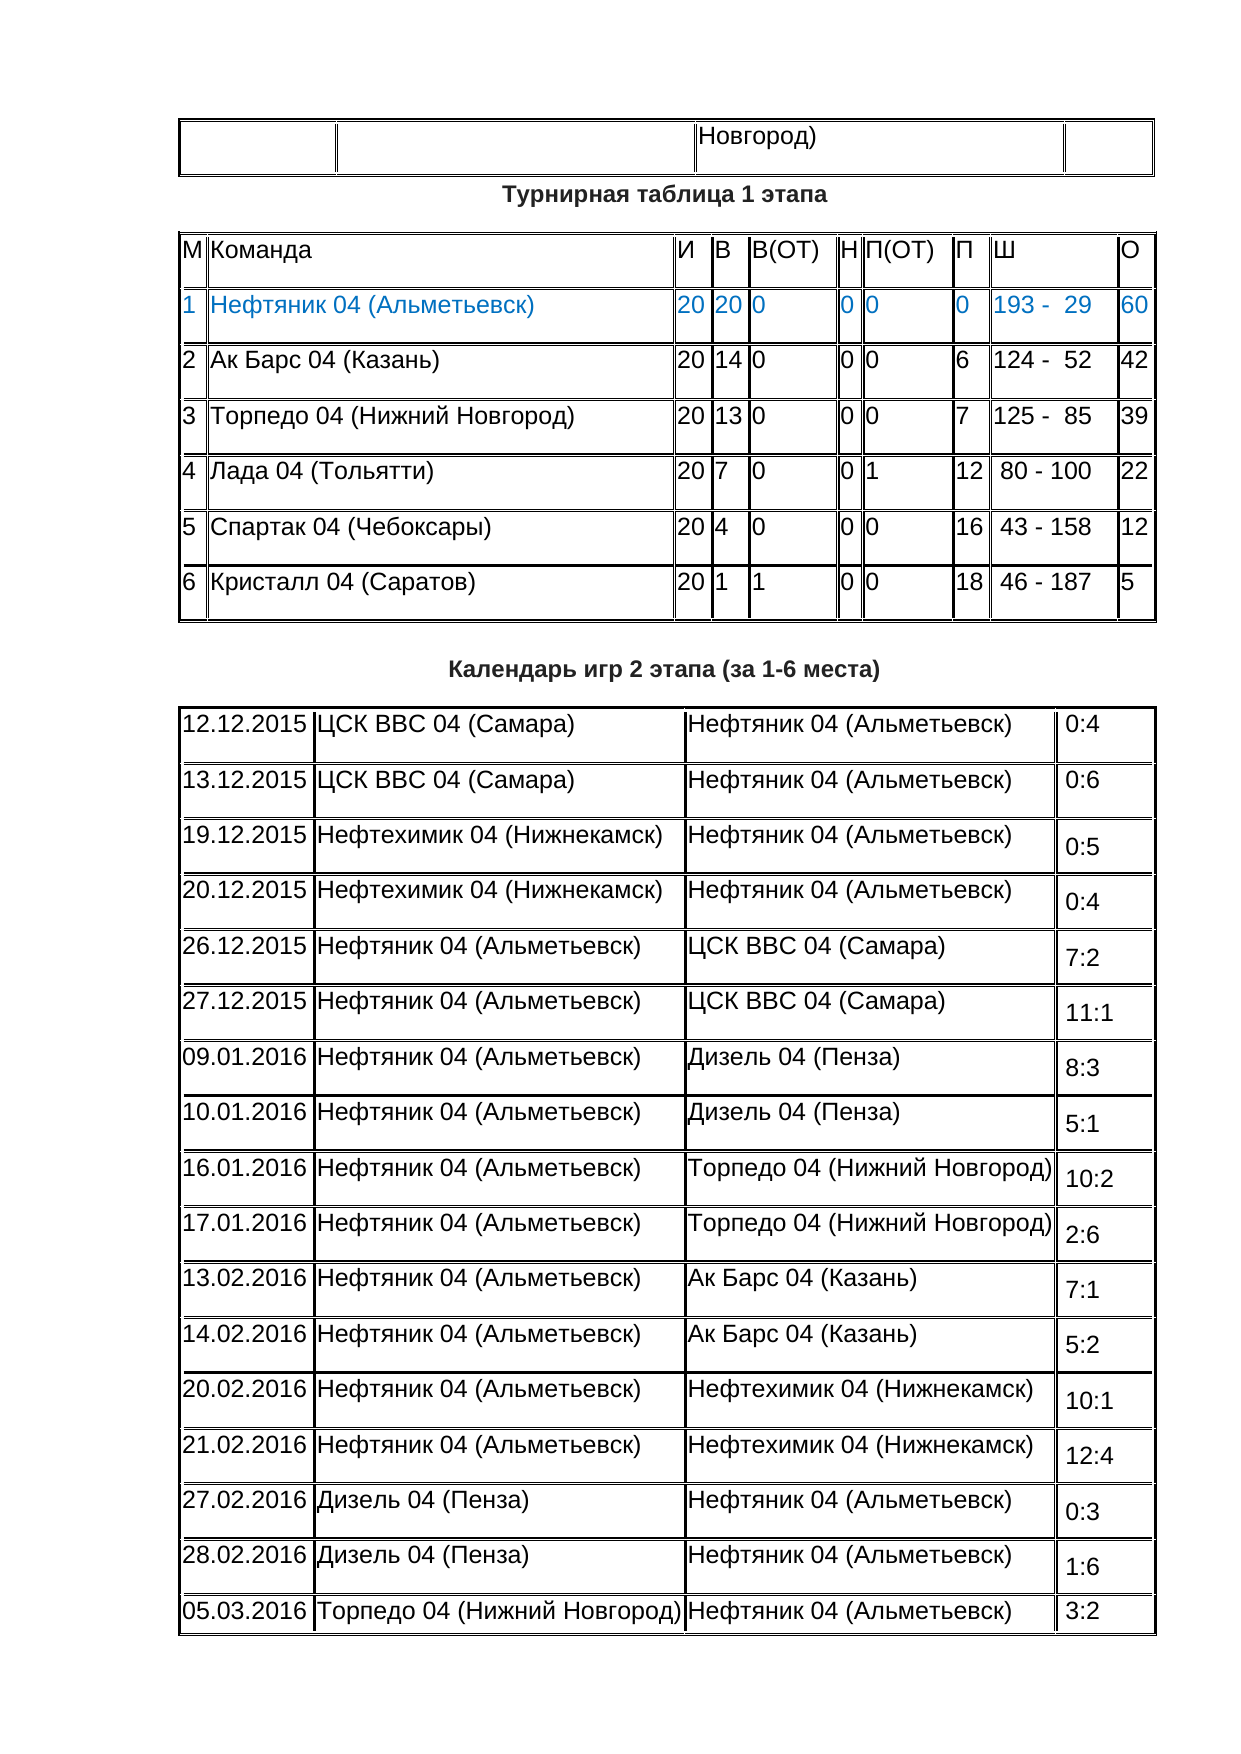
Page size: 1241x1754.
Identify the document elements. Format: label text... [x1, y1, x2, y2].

table_cell 193 - 29 [992, 290, 1117, 342]
table_cell 09.01.2016 [181, 1039, 313, 1094]
table_header Н [838, 233, 863, 287]
table_cell Нефтяник 04 (Альметьевск) [316, 1208, 684, 1260]
table_cell 20 [676, 512, 711, 564]
table_cell 14 [714, 346, 748, 398]
table_cell 124 - 52 [992, 346, 1117, 398]
table_cell Нефтяник 04 (Альметьевск) [687, 820, 1054, 872]
table_cell 20 [714, 290, 748, 342]
table_cell Торпедо 04 (Нижний Новгород) [209, 401, 673, 453]
text Календарь игр 2 этапа (за 1-6 места) [177, 651, 1152, 683]
table_cell 5:1 [1058, 1094, 1154, 1149]
table_cell Нефтяник 04 (Альметьевск) [687, 765, 1054, 817]
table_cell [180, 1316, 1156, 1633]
table_header В(ОТ) [749, 233, 838, 287]
table_cell 6 [955, 346, 989, 398]
table_cell 1 [749, 564, 838, 619]
table_cell 42 [1120, 342, 1155, 398]
table_cell Спартак 04 (Чебоксары) [209, 512, 673, 564]
table_cell Ак Барс 04 (Казань) [687, 1319, 1054, 1371]
table_cell 0 [751, 512, 836, 564]
table_header 12.12.2015 [181, 709, 314, 761]
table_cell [696, 122, 1064, 173]
table_cell 9:2 [1065, 122, 1152, 173]
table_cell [337, 122, 696, 173]
table_cell Ак Барс 04 (Казань) [687, 1264, 1054, 1316]
table_cell 0 [751, 346, 836, 398]
table_cell 11:1 [1058, 983, 1155, 1038]
table_cell 1 [865, 457, 952, 508]
table_cell 0 [863, 567, 953, 619]
table_cell Нефтехимик 04 (Нижнекамск) [316, 820, 684, 872]
table_cell 0:5 [1056, 817, 1156, 872]
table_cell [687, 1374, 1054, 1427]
table_cell 5 [1118, 564, 1154, 619]
table_cell Ак Барс 04 (Казань) [209, 346, 673, 398]
table_cell 0 [865, 512, 952, 564]
table_cell 0 [840, 457, 861, 508]
table_cell 1 [712, 567, 749, 619]
table_cell 0 [840, 512, 861, 564]
table_cell Нефтяник 04 (Альметьевск) [316, 1319, 684, 1371]
table_cell 13.12.2015 [181, 761, 313, 817]
table_cell 20 [676, 290, 711, 342]
table_cell Лада 04 (Тольятти) [209, 457, 673, 508]
table_header О [1118, 235, 1154, 287]
table_cell 3 [180, 398, 208, 453]
table_cell 20 [676, 346, 711, 398]
table_cell 1 [180, 287, 208, 342]
table_cell 0 [955, 290, 989, 342]
table_cell 7:2 [1056, 928, 1156, 983]
table_header Нефтяник 04 (Альметьевск) [685, 708, 1056, 761]
table_cell Торпедо 04 (Нижний Новгород) [687, 1208, 1054, 1260]
table_cell ЦСК ВВС 04 (Самара) [316, 765, 684, 817]
table_cell 60 [1118, 287, 1156, 342]
table_cell 2:6 [1056, 1205, 1156, 1260]
table_cell 16 [955, 512, 989, 564]
table_header Ш [991, 233, 1118, 287]
table_cell Нефтяник 04 (Альметьевск) [316, 987, 684, 1038]
table_cell 0:4 [1058, 872, 1155, 928]
table_cell 0 [840, 401, 861, 453]
table_cell 43 - 158 [992, 512, 1117, 564]
table_cell 8:3 [1058, 1039, 1155, 1094]
table_cell 0 [865, 346, 952, 398]
table_cell 0 [865, 290, 952, 342]
table_cell 7:1 [1058, 1260, 1155, 1316]
table_header П [953, 235, 991, 287]
table_cell 12 [955, 457, 989, 508]
table_cell 12 [1120, 509, 1155, 564]
table_cell 20 [675, 567, 712, 619]
table_cell 4 [714, 512, 748, 564]
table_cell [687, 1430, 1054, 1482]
table_cell ЦСК ВВС 04 (Самара) [687, 931, 1054, 983]
table_cell 20.12.2015 [181, 872, 313, 928]
table_header 0:4 [1056, 709, 1154, 761]
table_header П(ОТ) [863, 233, 953, 287]
table_cell 20 [676, 401, 711, 453]
text Турнирная таблица 1 этапа [177, 177, 1152, 208]
table_cell 7 [955, 401, 989, 453]
table_cell 6 [181, 564, 208, 619]
table_cell 125 - 85 [992, 401, 1117, 453]
table_cell 4 [181, 453, 206, 508]
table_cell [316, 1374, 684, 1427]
table_cell 13 [714, 401, 748, 453]
table_cell 46 - 187 [991, 567, 1118, 619]
table_header Команда [208, 235, 674, 287]
table_cell 0 [751, 290, 836, 342]
table_cell Кристалл 04 (Саратов) [208, 567, 674, 619]
table_cell 0 [838, 564, 863, 619]
table_cell 27.12.2015 [181, 983, 313, 1038]
table_cell 0 [865, 401, 952, 453]
table_cell Нефтяник 04 (Альметьевск) [316, 1264, 684, 1316]
table_cell 20 [676, 457, 711, 508]
table_cell 13.02.2016 [181, 1260, 313, 1316]
table_cell 17.01.2016 [180, 1205, 314, 1260]
table_header И [675, 233, 712, 287]
table_cell 29.11.2015 [181, 122, 337, 173]
table_cell Торпедо 04 (Нижний Новгород) [687, 1153, 1054, 1205]
table_cell 80 - 100 [992, 457, 1117, 508]
table_cell Дизель 04 (Пенза) [687, 1097, 1054, 1149]
table_cell 10:2 [1058, 1149, 1155, 1205]
table_cell 5 [181, 509, 206, 564]
table_cell 0 [751, 401, 836, 453]
table_cell 0:6 [1058, 761, 1155, 817]
table_cell 0 [751, 457, 836, 508]
table_cell Нефтехимик 04 (Нижнекамск) [316, 876, 684, 928]
table_cell 14.02.2016 [180, 1316, 314, 1371]
table_cell Нефтяник 04 (Альметьевск) [687, 876, 1054, 928]
table_cell Нефтяник 04 (Альметьевск) [316, 1042, 684, 1094]
table_cell 0 [840, 290, 861, 342]
table_cell 18 [953, 567, 991, 619]
table_cell 39 [1118, 398, 1156, 453]
table_header В [712, 235, 749, 287]
table_cell 7 [714, 457, 748, 508]
table_cell 2 [181, 342, 206, 398]
table_cell Нефтяник 04 (Альметьевск) [316, 931, 684, 983]
table_cell ЦСК ВВС 04 (Самара) [687, 987, 1054, 1038]
table_cell Нефтяник 04 (Альметьевск) [209, 290, 673, 342]
table_cell 0 [840, 346, 861, 398]
table_cell 16.01.2016 [181, 1149, 313, 1205]
table_cell Нефтяник 04 (Альметьевск) [316, 1153, 684, 1205]
table_cell Дизель 04 (Пенза) [687, 1042, 1054, 1094]
table_cell 19.12.2015 [180, 817, 314, 872]
table_header М [181, 235, 208, 287]
table_header ЦСК ВВС 04 (Самара) [314, 708, 685, 761]
table_cell 22 [1120, 453, 1155, 508]
table_cell 10.01.2016 [181, 1094, 313, 1149]
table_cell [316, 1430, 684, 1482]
table_cell Нефтяник 04 (Альметьевск) [316, 1097, 684, 1149]
table_cell 26.12.2015 [180, 928, 314, 983]
